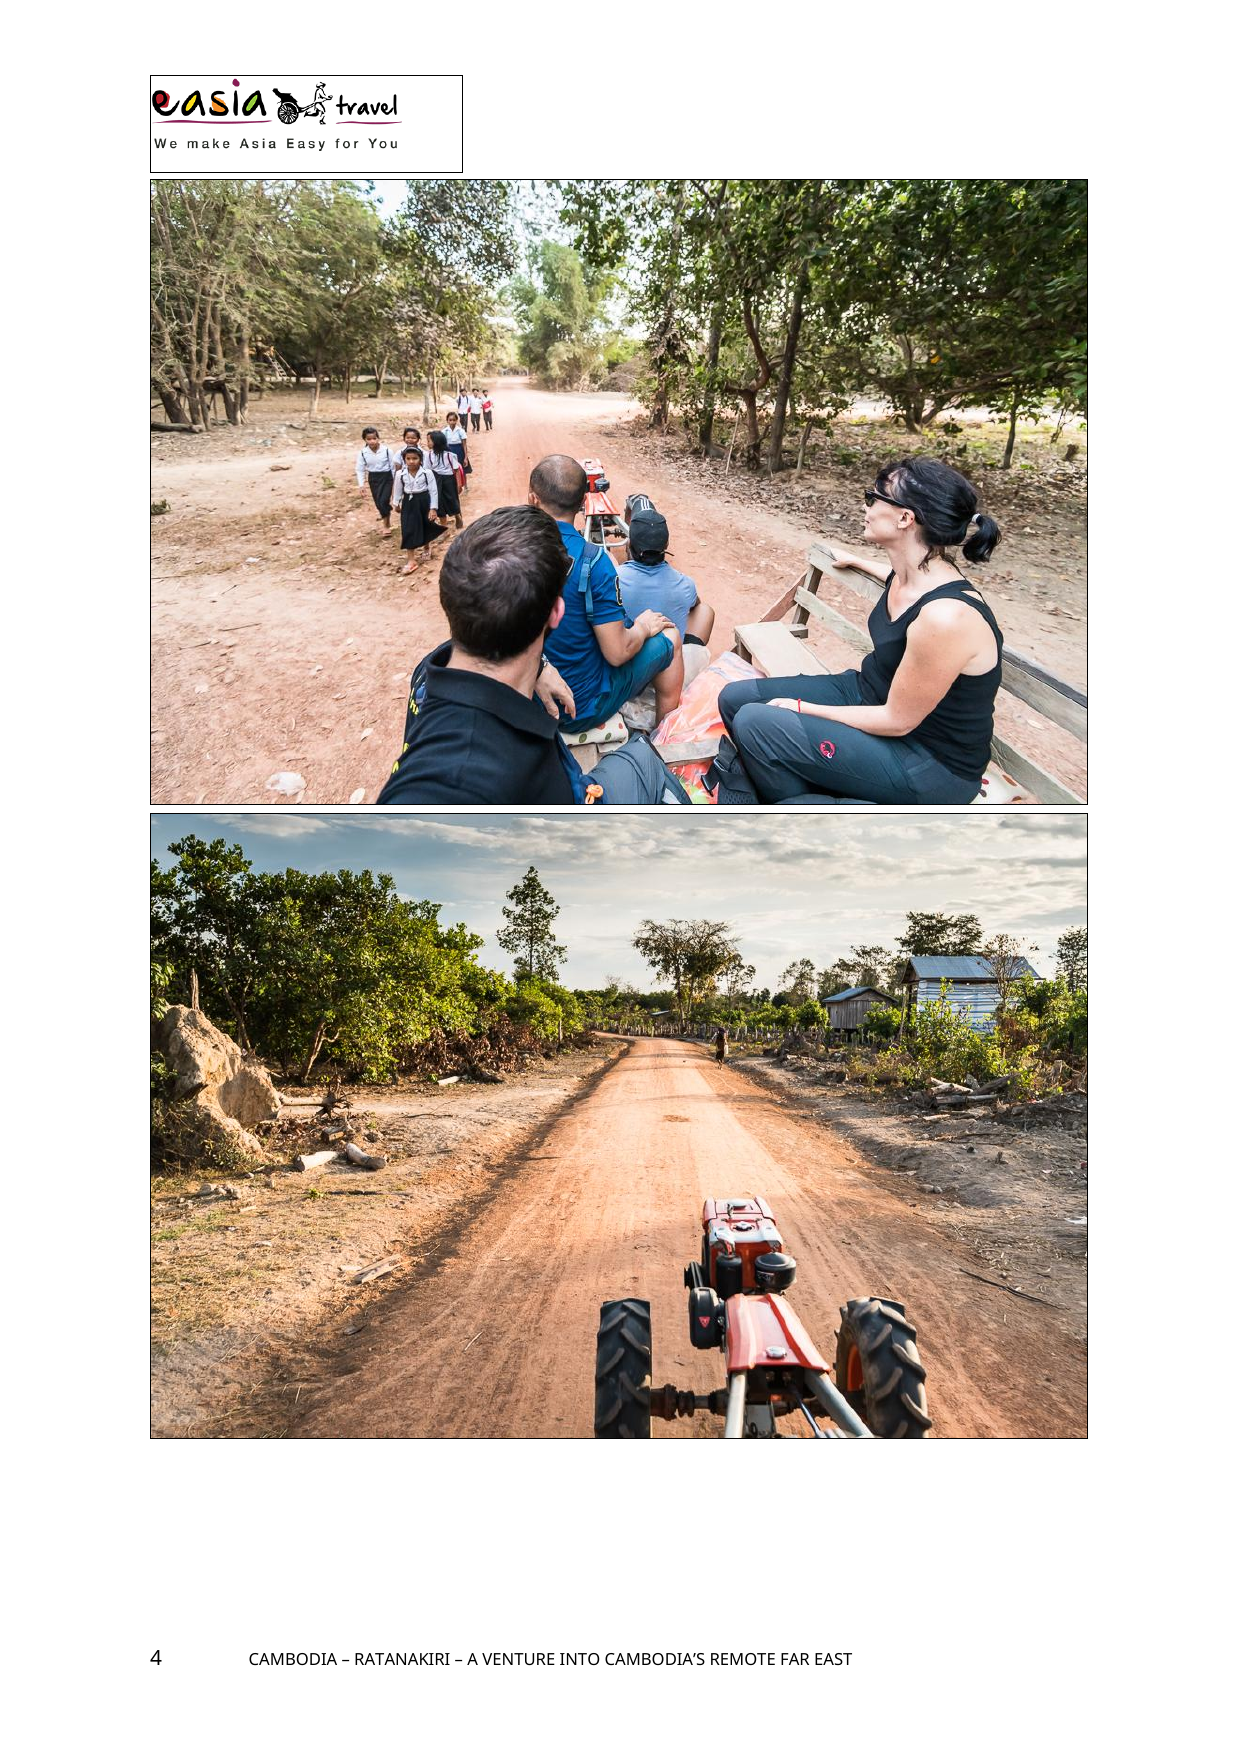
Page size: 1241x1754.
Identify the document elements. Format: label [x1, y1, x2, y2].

picture [151, 814, 1087, 1438]
picture [151, 76, 462, 172]
picture [151, 180, 1087, 804]
